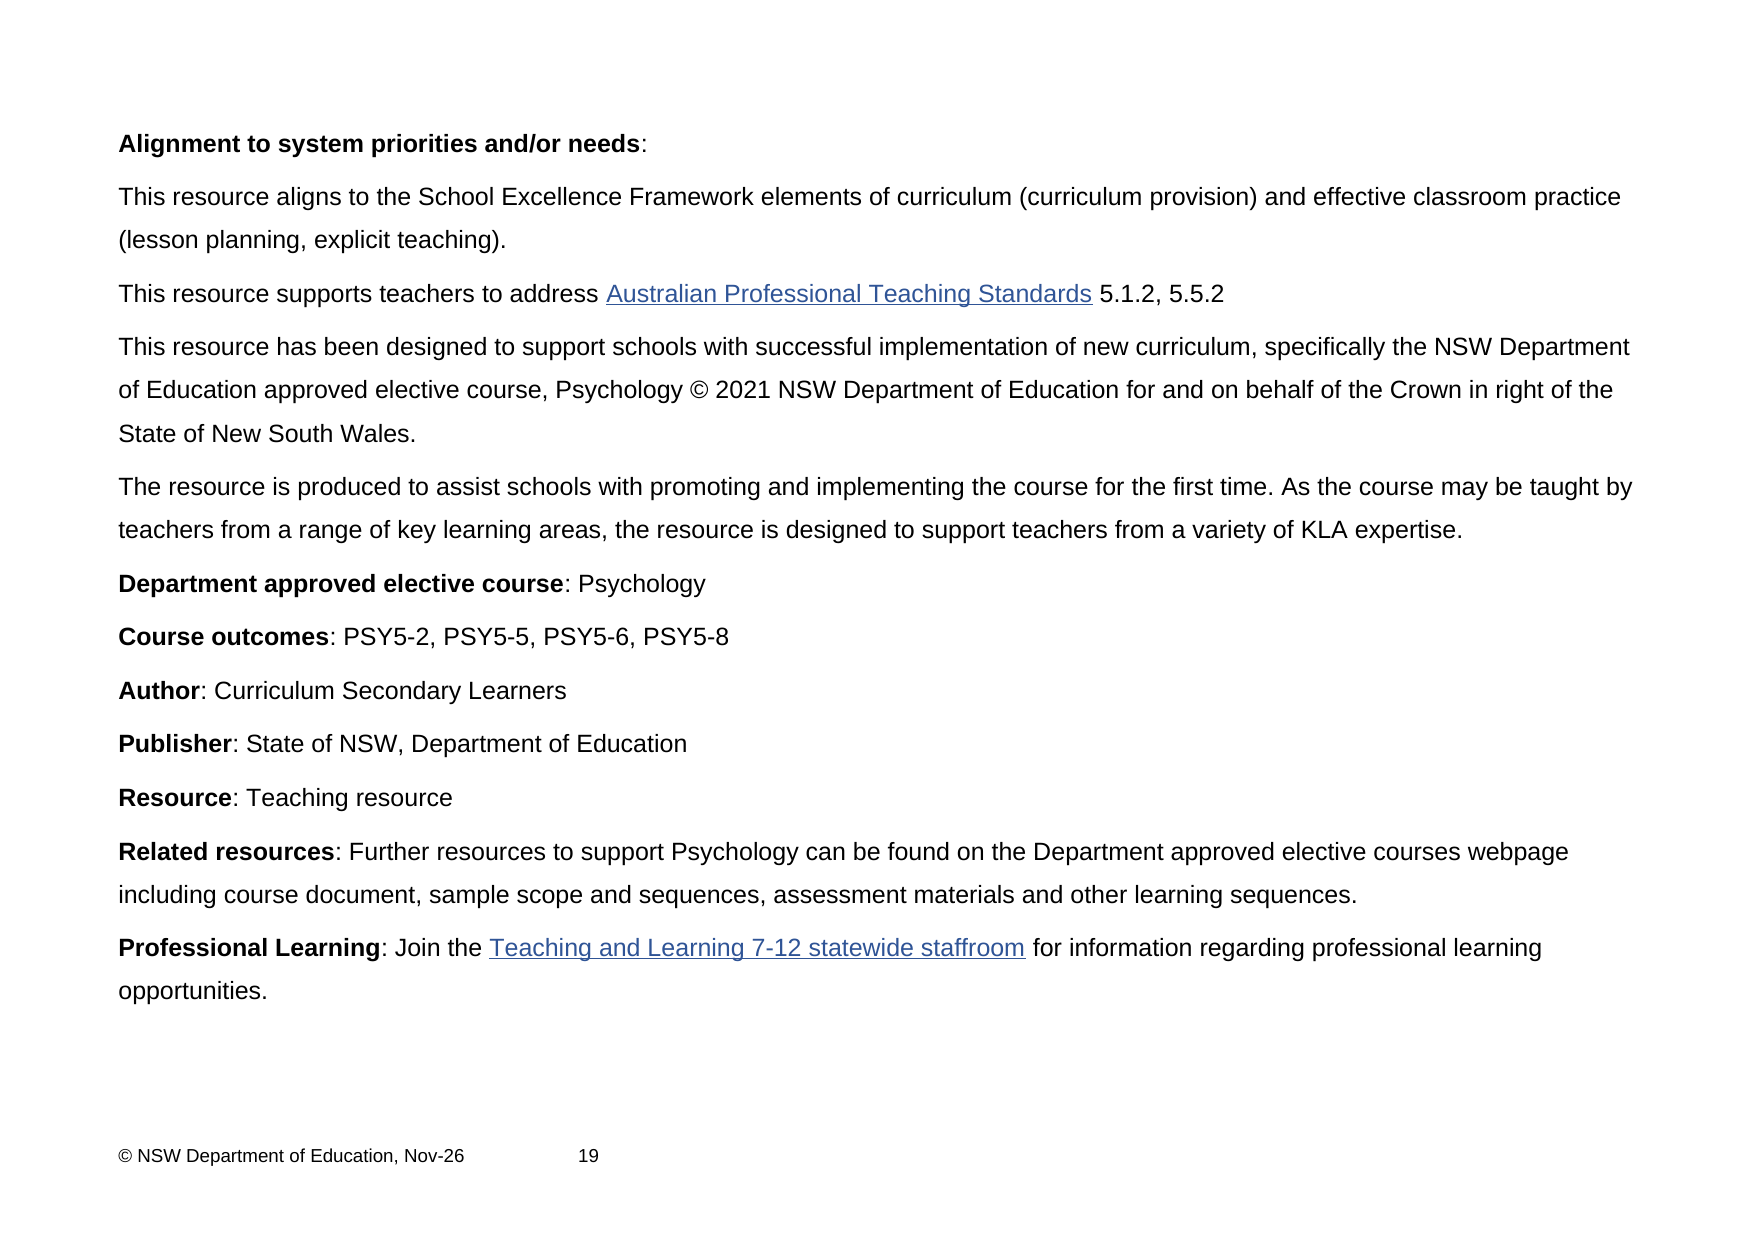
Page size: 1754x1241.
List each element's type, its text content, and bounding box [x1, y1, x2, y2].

text Department approved elective course: Psychology [118, 569, 1636, 597]
text Professional Learning: Join the Teaching and Learning 7-12 statewide staffroom for information regarding professional learning opportunities. [118, 933, 1636, 1005]
text Alignment to system priorities and/or needs: [118, 128, 1636, 157]
text Resource: Teaching resource [118, 783, 1636, 812]
text Publisher: State of NSW, Department of Education [118, 729, 1636, 758]
text This resource aligns to the School Excellence Framework elements of curriculum (curriculum provision) and effective classroom practice (lesson planning, explicit teaching). [118, 182, 1636, 254]
text This resource supports teachers to address Australian Professional Teaching Standards 5.1.2, 5.5.2 [118, 279, 1636, 307]
text Author: Curriculum Secondary Learners [118, 676, 1636, 704]
text Course outcomes: PSY5-2, PSY5-5, PSY5-6, PSY5-8 [118, 622, 1636, 651]
text This resource has been designed to support schools with successful implementation of new curriculum, specifically the NSW Department of Education approved elective course, Psychology © 2021 NSW Department of Education for and on behalf of the Crown in right of the State of New South Wales. [118, 332, 1636, 447]
text Related resources: Further resources to support Psychology can be found on the Department approved elective courses webpage including course document, sample scope and sequences, assessment materials and other learning sequences. [118, 836, 1636, 908]
text The resource is produced to assist schools with promoting and implementing the course for the first time. As the course may be taught by teachers from a range of key learning areas, the resource is designed to support teachers from a variety of KLA expertise. [118, 472, 1636, 544]
